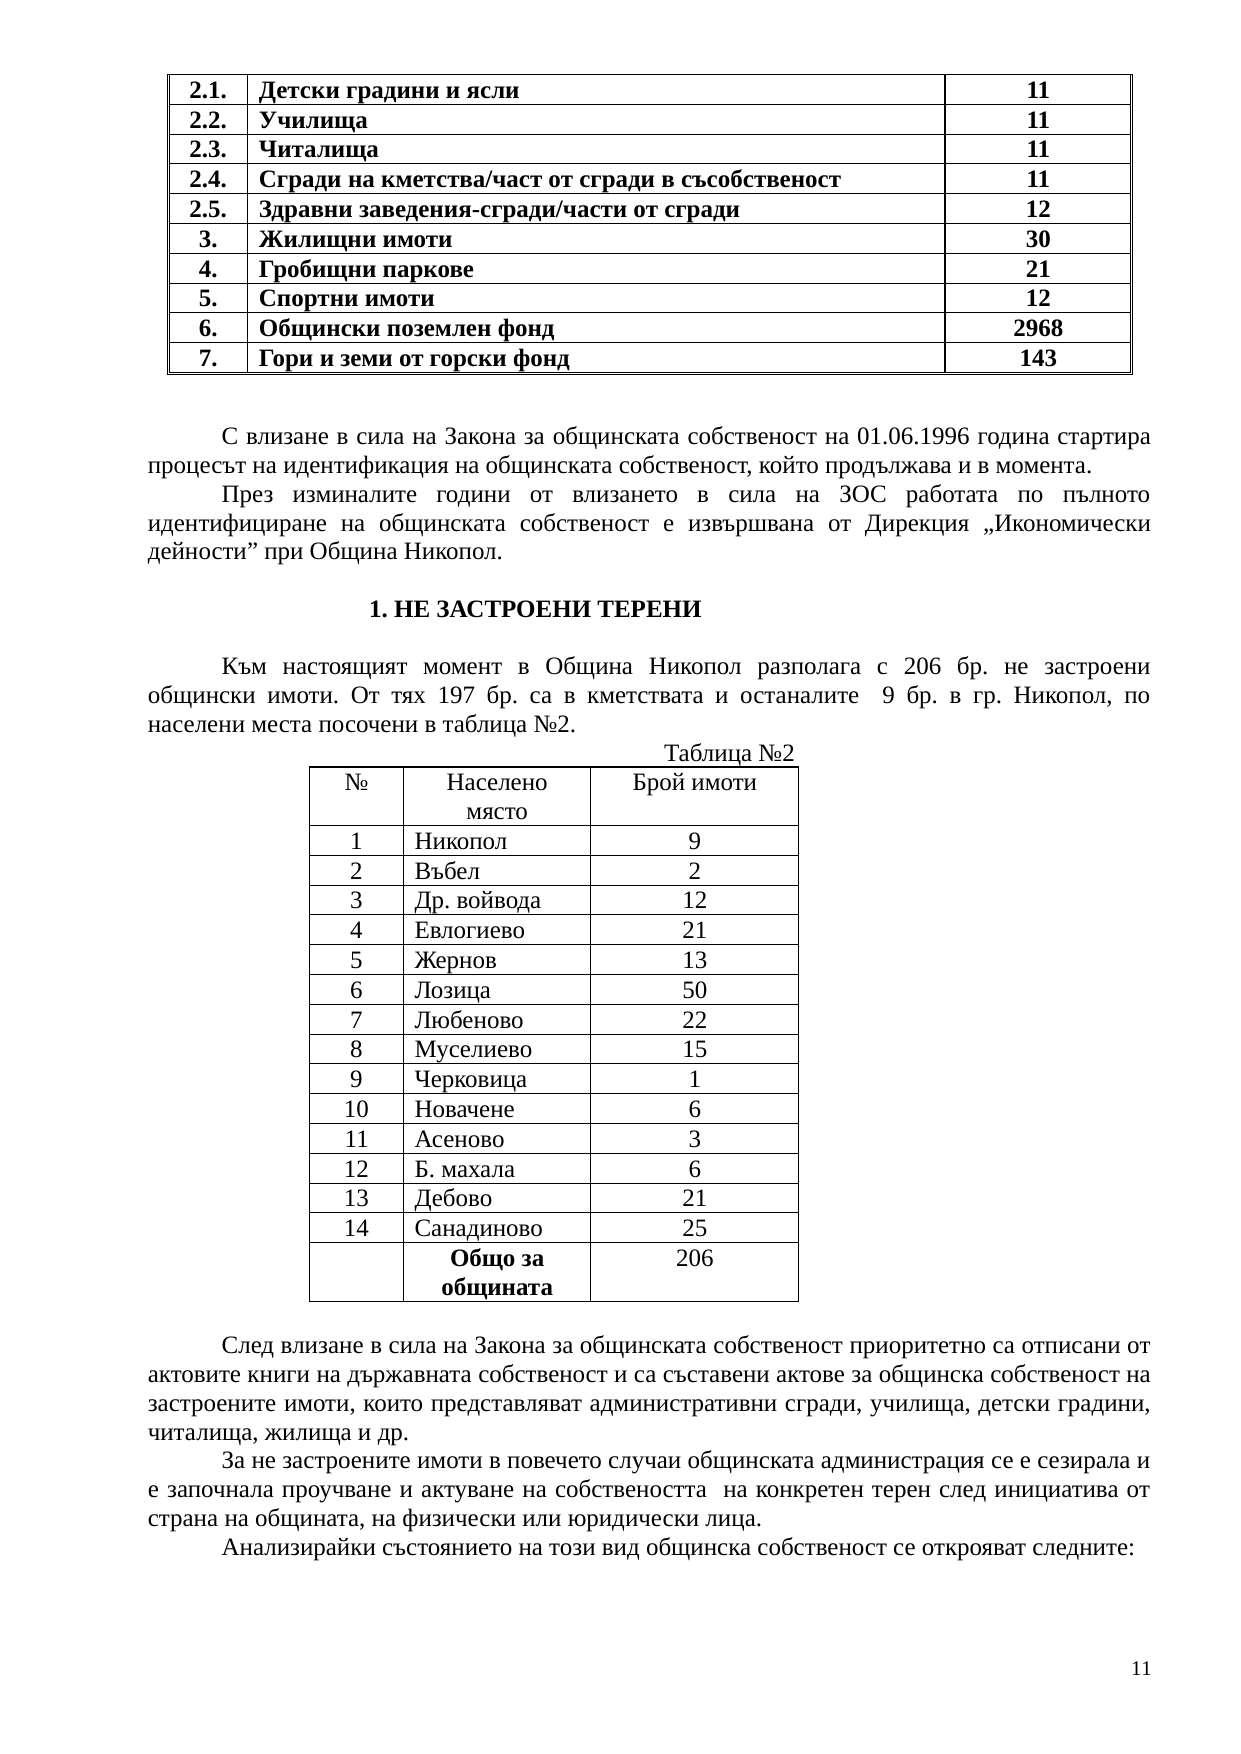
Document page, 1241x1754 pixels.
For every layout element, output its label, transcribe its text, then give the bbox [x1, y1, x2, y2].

table_cell 11 [310, 1124, 403, 1153]
table_cell 11 [946, 135, 1130, 163]
table_cell 2.3. [170, 135, 247, 163]
table_cell 2968 [946, 313, 1130, 342]
table_cell Сгради на кметства/част от сгради в съсобственост [248, 164, 944, 193]
table_cell 4. [170, 254, 247, 282]
table_cell 21 [946, 254, 1130, 282]
table_cell 2.5. [170, 194, 247, 223]
table_cell Общински поземлен фонд [248, 313, 944, 342]
table_cell 15 [591, 1035, 798, 1063]
table_cell Читалища [248, 135, 944, 163]
table_cell Др. войвода [404, 886, 590, 914]
table_cell Лозица [404, 975, 590, 1004]
table_cell 1 [591, 1064, 798, 1093]
table_cell 13 [591, 945, 798, 974]
table_cell Новачене [404, 1094, 590, 1123]
table_cell 25 [591, 1213, 798, 1242]
table_cell 50 [591, 975, 798, 1004]
table_cell Евлогиево [404, 915, 590, 944]
text След влизане в сила на Закона за общинската собственост приоритетно са отписани от актовите книги на държавната собственост и са съставени актове за общинска собственост на застроените имоти, които представляват административни сгради, училища, детски градини, читалища, жилища и др. [148, 1330, 1152, 1445]
table_cell 6 [310, 975, 403, 1004]
table_cell Гробищни паркове [248, 254, 944, 282]
text С влизане в сила на Закона за общинската собственост на 01.06.1996 година стартира процесът на идентификация на общинската собственост, който продължава и в момента. [148, 421, 1152, 479]
table_cell Жилищни имоти [248, 224, 944, 253]
table_cell 12 [310, 1154, 403, 1182]
table_cell 13 [310, 1184, 403, 1212]
table_cell 6. [170, 313, 247, 342]
table_cell 9 [591, 826, 798, 855]
table_cell Спортни имоти [248, 284, 944, 312]
table_cell 14 [310, 1213, 403, 1242]
table_cell 143 [946, 343, 1130, 372]
table_cell 12 [946, 284, 1130, 312]
table_header Населено място [404, 768, 590, 825]
table_cell [310, 1243, 403, 1301]
table_cell Здравни заведения-сгради/части от сгради [248, 194, 944, 223]
table_cell 6 [591, 1154, 798, 1182]
table_cell 1 [310, 826, 403, 855]
table_cell Общо за общината [404, 1243, 590, 1301]
table_cell 3 [591, 1124, 798, 1153]
table_header № [310, 768, 403, 825]
table_header Брой имоти [591, 768, 798, 825]
table_cell Черковица [404, 1064, 590, 1093]
table_cell 30 [946, 224, 1130, 253]
table_cell Дебово [404, 1184, 590, 1212]
table_cell Жернов [404, 945, 590, 974]
table_cell 3. [170, 224, 247, 253]
table_cell 7 [310, 1005, 403, 1033]
table_cell Асеново [404, 1124, 590, 1153]
table_cell Училища [248, 105, 944, 133]
table_cell 11 [946, 105, 1130, 133]
table_cell Санадиново [404, 1213, 590, 1242]
table_cell Гори и земи от горски фонд [248, 343, 944, 372]
table_cell 2.2. [170, 105, 247, 133]
text 1. НЕ ЗАСТРОЕНИ ТЕРЕНИ [316, 594, 1152, 623]
table_cell 2.4. [170, 164, 247, 193]
table_cell 10 [310, 1094, 403, 1123]
table_cell Въбел [404, 856, 590, 884]
table_cell Никопол [404, 826, 590, 855]
table_cell 12 [591, 886, 798, 914]
table_cell 206 [591, 1243, 798, 1301]
table_cell 2.1. [170, 75, 247, 104]
table_cell 8 [310, 1035, 403, 1063]
table_cell 2 [591, 856, 798, 884]
table_cell 9 [310, 1064, 403, 1093]
table_cell 5 [310, 945, 403, 974]
text За не застроените имоти в повечето случаи общинската администрация се е сезирала и е започнала проучване и актуване на собствеността на конкретен терен след инициатива от страна на общината, на физически или юридически лица. [148, 1445, 1152, 1532]
table_cell 21 [591, 915, 798, 944]
text Таблица №2 [148, 738, 1152, 766]
table_cell 4 [310, 915, 403, 944]
table_cell Детски градини и ясли [248, 75, 944, 104]
text През изминалите години от влизането в сила на ЗОС работата по пълното идентифициране на общинската собственост е извършвана от Дирекция „Икономически дейности” при Община Никопол. [148, 479, 1152, 565]
table_cell 22 [591, 1005, 798, 1033]
table_cell Муселиево [404, 1035, 590, 1063]
table_cell 5. [170, 284, 247, 312]
table_cell 11 [946, 164, 1130, 193]
table_cell 11 [946, 75, 1130, 104]
text Към настоящият момент в Община Никопол разполага с 206 бр. не застроени общински имоти. От тях 197 бр. са в кметствата и останалите 9 бр. в гр. Никопол, по населени места посочени в таблица №2. [148, 651, 1152, 738]
table_cell 3 [310, 886, 403, 914]
text Анализирайки състоянието на този вид общинска собственост се открояват следните: [148, 1532, 1152, 1560]
table_cell 2 [310, 856, 403, 884]
table_cell Б. махала [404, 1154, 590, 1182]
table_cell 6 [591, 1094, 798, 1123]
table_cell 7. [170, 343, 247, 372]
table_cell 12 [946, 194, 1130, 223]
table_cell Любеново [404, 1005, 590, 1033]
table_cell 21 [591, 1184, 798, 1212]
